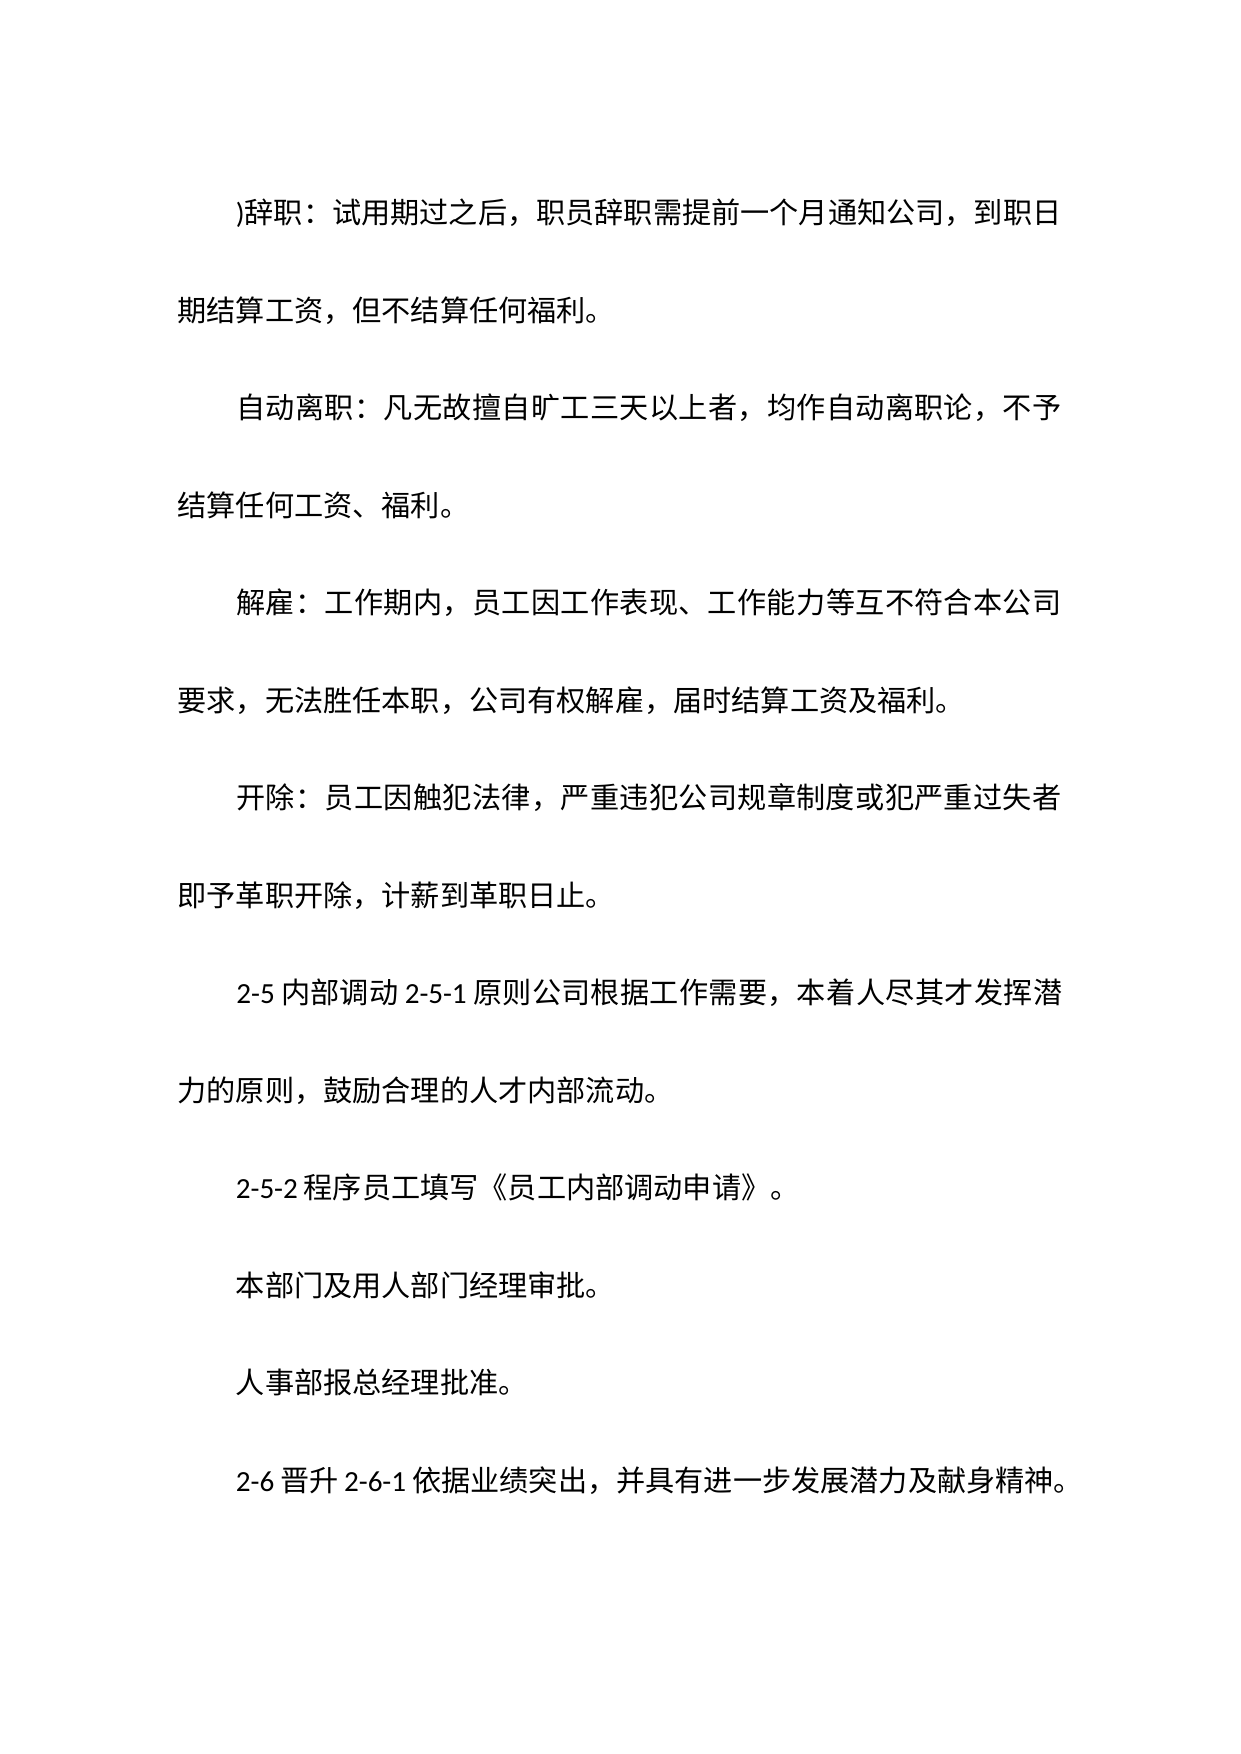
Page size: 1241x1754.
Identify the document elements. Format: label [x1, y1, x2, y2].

text [177, 178, 1063, 1511]
